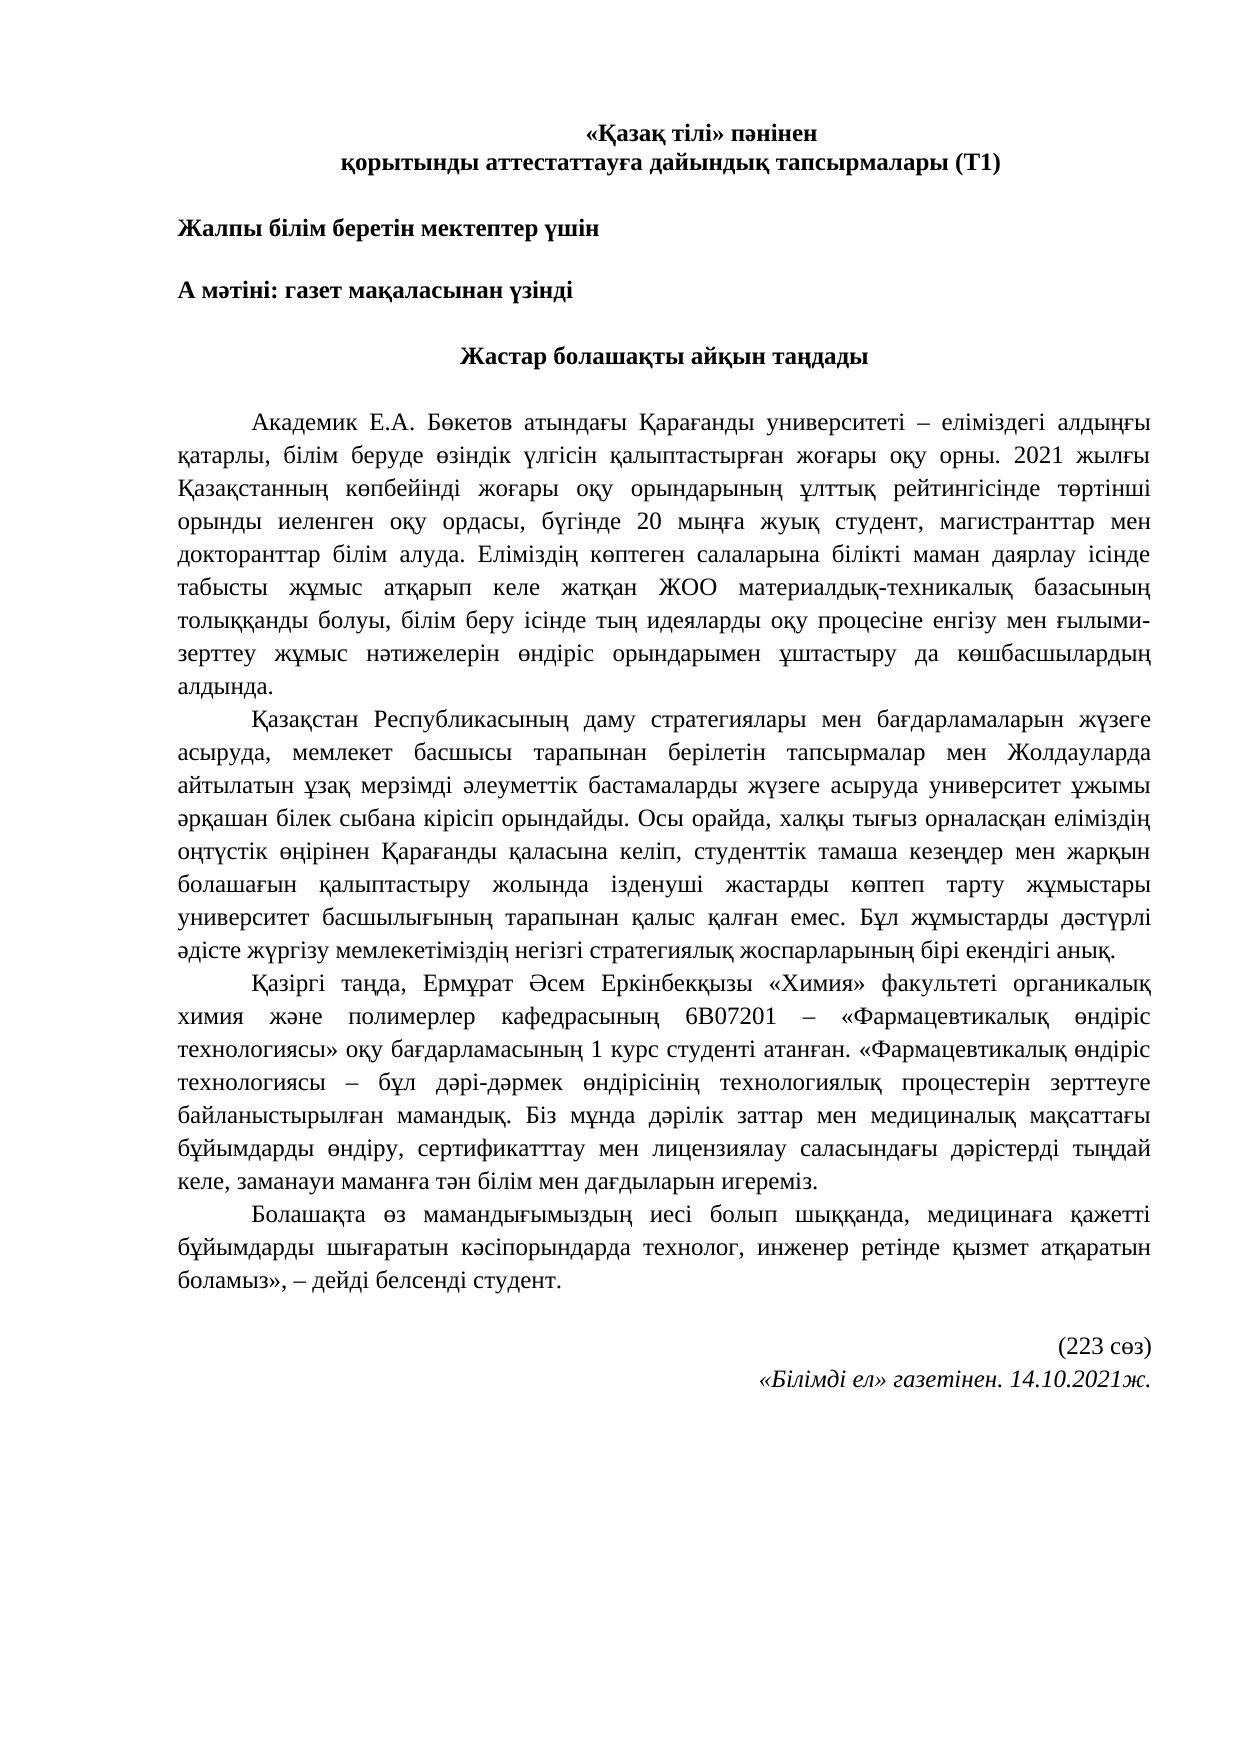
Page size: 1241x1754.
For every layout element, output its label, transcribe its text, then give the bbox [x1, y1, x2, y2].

text Қазақстан Республикасының даму стратегиялары мен бағдарламаларын жүзеге асыруда, мемлекет басшысы тарапынан берілетін тапсырмалар мен Жолдауларда айтылатын ұзақ мерзімді әлеуметтік бастамаларды жүзеге асыруда университет ұжымы әрқашан білек сыбана кірісіп орындайды. Осы орайда, халқы тығыз орналасқан еліміздің оңтүстік өңірінен Қарағанды қаласына келіп, студенттік тамаша кезеңдер мен жарқын болашағын қалыптастыру жолында ізденуші жастарды көптеп тарту жұмыстары университет басшылығының тарапынан қалыс қалған емес. Бұл жұмыстарды дәстүрлі әдісте жүргізу мемлекетіміздің негізгі стратегиялық жоспарларының бірі екендігі анық. [177, 704, 1152, 964]
text Академик Е.А. Бөкетов атындағы Қарағанды университеті – еліміздегі алдыңғы қатарлы, білім беруде өзіндік үлгісін қалыптастырған жоғары оқу орны. 2021 жылғы Қазақстанның көпбейінді жоғары оқу орындарының ұлттық рейтингісінде төртінші орынды иеленген оқу ордасы, бүгінде 20 мыңға жуық студент, магистранттар мен докторанттар білім алуда. Еліміздің көптеген салаларына білікті маман даярлау ісінде табысты жұмыс атқарып келе жатқан ЖОО материалдық-техникалық базасының толыққанды болуы, білім беру ісінде тың идеяларды оқу процесіне енгізу мен ғылыми-зерттеу жұмыс нәтижелерін өндіріс орындарымен ұштастыру да көшбасшылардың алдында. [177, 407, 1152, 700]
text «Білімді ел» газетінен. 14.10.2021ж. [177, 1364, 1152, 1393]
text қорытынды аттестаттауға дайындық тапсырмалары (Т1) [177, 147, 1152, 176]
text Болашақта өз мамандығымыздың иесі болып шыққанда, медицинаға қажетті бұйымдарды шығаратын кәсіпорындарда технолог, инженер ретінде қызмет атқаратын боламыз», – дейді белсенді студент. [177, 1199, 1152, 1294]
text Жалпы білім беретін мектептер үшін [177, 213, 1152, 242]
text А мәтіні: газет мақаласынан үзінді [177, 275, 1152, 303]
text «Қазақ тілі» пәнінен [177, 118, 1152, 147]
text (223 сөз) [177, 1331, 1152, 1360]
text Жастар болашақты айқын таңдады [177, 341, 1152, 369]
text Қазіргі таңда, Ермұрат Әсем Еркінбекқызы «Химия» факультеті органикалық химия және полимерлер кафедрасының 6В07201 – «Фармацевтикалық өндіріс технологиясы» оқу бағдарламасының 1 курс студенті атанған. «Фармацевтикалық өндіріс технологиясы – бұл дәрі-дәрмек өндірісінің технологиялық процестерін зерттеуге байланыстырылған мамандық. Біз мұнда дәрілік заттар мен медициналық мақсаттағы бұйымдарды өндіру, сертификатттау мен лицензиялау саласындағы дәрістерді тыңдай келе, заманауи маманға тән білім мен дағдыларын игереміз. [177, 968, 1152, 1195]
